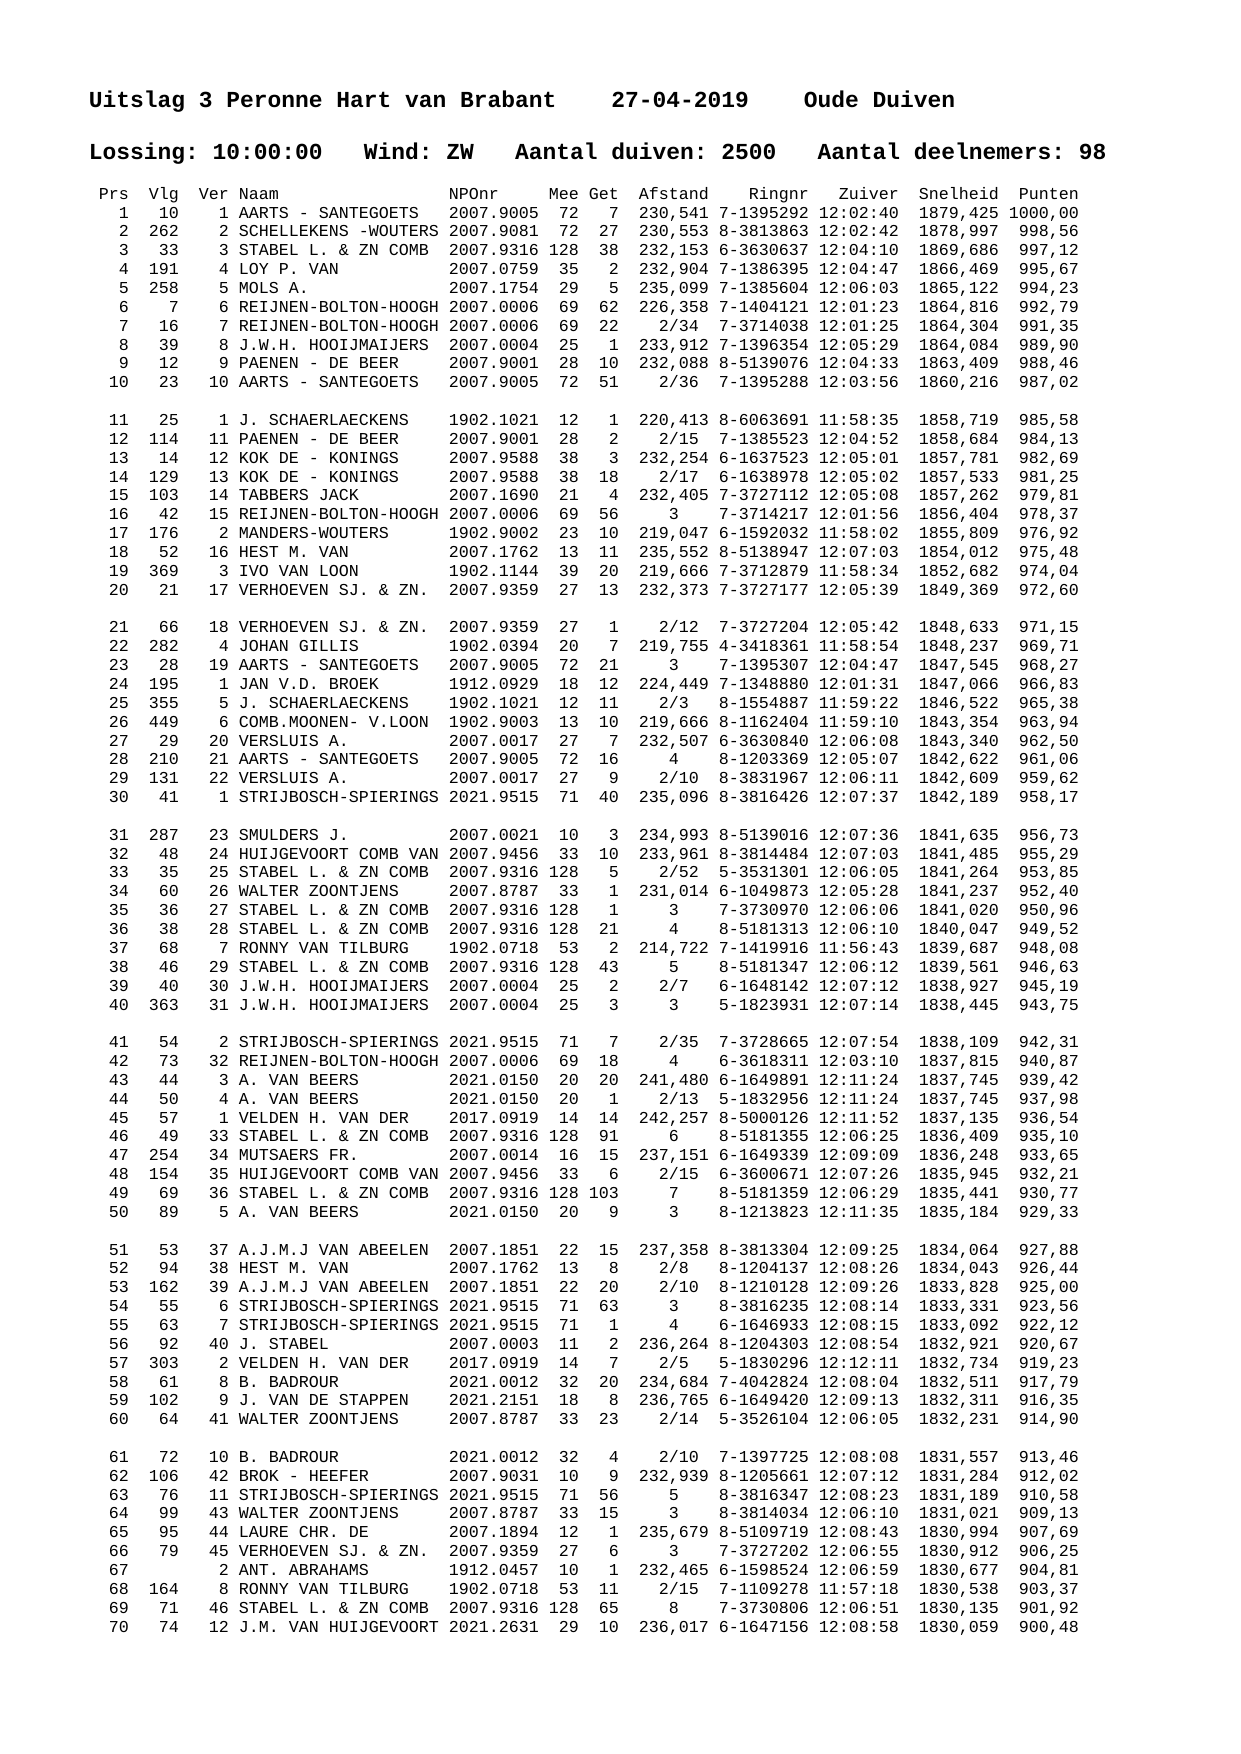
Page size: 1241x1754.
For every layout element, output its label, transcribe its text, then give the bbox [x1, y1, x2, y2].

text 17 176 2 MANDERS-WOUTERS 1902.9002 23 10 219,047 6-1592032 11:58:02 1855,809 976,92 [89, 525, 1152, 543]
text 46 49 33 STABEL L. & ZN COMB 2007.9316 128 91 6 8-5181355 12:06:25 1836,409 935,10 [89, 1128, 1152, 1147]
text 21 66 18 VERHOEVEN SJ. & ZN. 2007.9359 27 1 2/12 7-3727204 12:05:42 1848,633 971,15 [89, 619, 1152, 638]
text 22 282 4 JOHAN GILLIS 1902.0394 20 7 219,755 4-3418361 11:58:54 1848,237 969,71 [89, 638, 1152, 657]
text 64 99 43 WALTER ZOONTJENS 2007.8787 33 15 3 8-3814034 12:06:10 1831,021 909,13 [89, 1505, 1152, 1524]
text 36 38 28 STABEL L. & ZN COMB 2007.9316 128 21 4 8-5181313 12:06:10 1840,047 949,52 [89, 921, 1152, 939]
text 57 303 2 VELDEN H. VAN DER 2017.0919 14 7 2/5 5-1830296 12:12:11 1832,734 919,23 [89, 1354, 1152, 1373]
text 7 16 7 REIJNEN-BOLTON-HOOGH 2007.0006 69 22 2/34 7-3714038 12:01:25 1864,304 991,35 [89, 317, 1152, 336]
text 42 73 32 REIJNEN-BOLTON-HOOGH 2007.0006 69 18 4 6-3618311 12:03:10 1837,815 940,87 [89, 1053, 1152, 1071]
text 48 154 35 HUIJGEVOORT COMB VAN 2007.9456 33 6 2/15 6-3600671 12:07:26 1835,945 932,21 [89, 1166, 1152, 1184]
text 59 102 9 J. VAN DE STAPPEN 2021.2151 18 8 236,765 6-1649420 12:09:13 1832,311 916,35 [89, 1392, 1152, 1411]
text 55 63 7 STRIJBOSCH-SPIERINGS 2021.9515 71 1 4 6-1646933 12:08:15 1833,092 922,12 [89, 1317, 1152, 1335]
text 6 7 6 REIJNEN-BOLTON-HOOGH 2007.0006 69 62 226,358 7-1404121 12:01:23 1864,816 992,79 [89, 298, 1152, 317]
text 15 103 14 TABBERS JACK 2007.1690 21 4 232,405 7-3727112 12:05:08 1857,262 979,81 [89, 487, 1152, 506]
text 20 21 17 VERHOEVEN SJ. & ZN. 2007.9359 27 13 232,373 7-3727177 12:05:39 1849,369 972,60 [89, 581, 1152, 600]
text 66 79 45 VERHOEVEN SJ. & ZN. 2007.9359 27 6 3 7-3727202 12:06:55 1830,912 906,25 [89, 1543, 1152, 1562]
text 51 53 37 A.J.M.J VAN ABEELEN 2007.1851 22 15 237,358 8-3813304 12:09:25 1834,064 927,88 [89, 1241, 1152, 1260]
text 14 129 13 KOK DE - KONINGS 2007.9588 38 18 2/17 6-1638978 12:05:02 1857,533 981,25 [89, 468, 1152, 487]
text 69 71 46 STABEL L. & ZN COMB 2007.9316 128 65 8 7-3730806 12:06:51 1830,135 901,92 [89, 1599, 1152, 1618]
text 18 52 16 HEST M. VAN 2007.1762 13 11 235,552 8-5138947 12:07:03 1854,012 975,48 [89, 543, 1152, 562]
text 19 369 3 IVO VAN LOON 1902.1144 39 20 219,666 7-3712879 11:58:34 1852,682 974,04 [89, 562, 1152, 581]
text 34 60 26 WALTER ZOONTJENS 2007.8787 33 1 231,014 6-1049873 12:05:28 1841,237 952,40 [89, 883, 1152, 902]
text 41 54 2 STRIJBOSCH-SPIERINGS 2021.9515 71 7 2/35 7-3728665 12:07:54 1838,109 942,31 [89, 1034, 1152, 1053]
text 29 131 22 VERSLUIS A. 2007.0017 27 9 2/10 8-3831967 12:06:11 1842,609 959,62 [89, 770, 1152, 789]
text 9 12 9 PAENEN - DE BEER 2007.9001 28 10 232,088 8-5139076 12:04:33 1863,409 988,46 [89, 355, 1152, 374]
text 62 106 42 BROK - HEEFER 2007.9031 10 9 232,939 8-1205661 12:07:12 1831,284 912,02 [89, 1467, 1152, 1486]
text 50 89 5 A. VAN BEERS 2021.0150 20 9 3 8-1213823 12:11:35 1835,184 929,33 [89, 1203, 1152, 1222]
text 25 355 5 J. SCHAERLAECKENS 1902.1021 12 11 2/3 8-1554887 11:59:22 1846,522 965,38 [89, 694, 1152, 713]
text 5 258 5 MOLS A. 2007.1754 29 5 235,099 7-1385604 12:06:03 1865,122 994,23 [89, 279, 1152, 298]
text 49 69 36 STABEL L. & ZN COMB 2007.9316 128 103 7 8-5181359 12:06:29 1835,441 930,77 [89, 1184, 1152, 1203]
text 28 210 21 AARTS - SANTEGOETS 2007.9005 72 16 4 8-1203369 12:05:07 1842,622 961,06 [89, 751, 1152, 770]
text 43 44 3 A. VAN BEERS 2021.0150 20 20 241,480 6-1649891 12:11:24 1837,745 939,42 [89, 1071, 1152, 1090]
text Prs Vlg Ver Naam NPOnr Mee Get Afstand Ringnr Zuiver Snelheid Punten [89, 185, 1152, 204]
text 54 55 6 STRIJBOSCH-SPIERINGS 2021.9515 71 63 3 8-3816235 12:08:14 1833,331 923,56 [89, 1298, 1152, 1317]
text 12 114 11 PAENEN - DE BEER 2007.9001 28 2 2/15 7-1385523 12:04:52 1858,684 984,13 [89, 430, 1152, 449]
text 58 61 8 B. BADROUR 2021.0012 32 20 234,684 7-4042824 12:08:04 1832,511 917,79 [89, 1373, 1152, 1392]
text 2 262 2 SCHELLEKENS -WOUTERS 2007.9081 72 27 230,553 8-3813863 12:02:42 1878,997 998,56 [89, 223, 1152, 242]
text 16 42 15 REIJNEN-BOLTON-HOOGH 2007.0006 69 56 3 7-3714217 12:01:56 1856,404 978,37 [89, 506, 1152, 525]
text 13 14 12 KOK DE - KONINGS 2007.9588 38 3 232,254 6-1637523 12:05:01 1857,781 982,69 [89, 449, 1152, 468]
text 30 41 1 STRIJBOSCH-SPIERINGS 2021.9515 71 40 235,096 8-3816426 12:07:37 1842,189 958,17 [89, 789, 1152, 807]
text 60 64 41 WALTER ZOONTJENS 2007.8787 33 23 2/14 5-3526104 12:06:05 1832,231 914,90 [89, 1411, 1152, 1430]
text 53 162 39 A.J.M.J VAN ABEELEN 2007.1851 22 20 2/10 8-1210128 12:09:26 1833,828 925,00 [89, 1279, 1152, 1298]
text 37 68 7 RONNY VAN TILBURG 1902.0718 53 2 214,722 7-1419916 11:56:43 1839,687 948,08 [89, 939, 1152, 958]
text 11 25 1 J. SCHAERLAECKENS 1902.1021 12 1 220,413 8-6063691 11:58:35 1858,719 985,58 [89, 412, 1152, 430]
text 45 57 1 VELDEN H. VAN DER 2017.0919 14 14 242,257 8-5000126 12:11:52 1837,135 936,54 [89, 1109, 1152, 1128]
text 68 164 8 RONNY VAN TILBURG 1902.0718 53 11 2/15 7-1109278 11:57:18 1830,538 903,37 [89, 1581, 1152, 1599]
text 35 36 27 STABEL L. & ZN COMB 2007.9316 128 1 3 7-3730970 12:06:06 1841,020 950,96 [89, 902, 1152, 921]
text 38 46 29 STABEL L. & ZN COMB 2007.9316 128 43 5 8-5181347 12:06:12 1839,561 946,63 [89, 958, 1152, 977]
text 56 92 40 J. STABEL 2007.0003 11 2 236,264 8-1204303 12:08:54 1832,921 920,67 [89, 1335, 1152, 1354]
text 39 40 30 J.W.H. HOOIJMAIJERS 2007.0004 25 2 2/7 6-1648142 12:07:12 1838,927 945,19 [89, 977, 1152, 996]
text 26 449 6 COMB.MOONEN- V.LOON 1902.9003 13 10 219,666 8-1162404 11:59:10 1843,354 963,94 [89, 713, 1152, 732]
text 61 72 10 B. BADROUR 2021.0012 32 4 2/10 7-1397725 12:08:08 1831,557 913,46 [89, 1448, 1152, 1467]
text 40 363 31 J.W.H. HOOIJMAIJERS 2007.0004 25 3 3 5-1823931 12:07:14 1838,445 943,75 [89, 996, 1152, 1015]
text 32 48 24 HUIJGEVOORT COMB VAN 2007.9456 33 10 233,961 8-3814484 12:07:03 1841,485 955,29 [89, 845, 1152, 864]
text 10 23 10 AARTS - SANTEGOETS 2007.9005 72 51 2/36 7-1395288 12:03:56 1860,216 987,02 [89, 374, 1152, 393]
text Lossing: 10:00:00 Wind: ZW Aantal duiven: 2500 Aantal deelnemers: 98 [89, 141, 1152, 166]
text 63 76 11 STRIJBOSCH-SPIERINGS 2021.9515 71 56 5 8-3816347 12:08:23 1831,189 910,58 [89, 1486, 1152, 1505]
text 23 28 19 AARTS - SANTEGOETS 2007.9005 72 21 3 7-1395307 12:04:47 1847,545 968,27 [89, 657, 1152, 676]
text 24 195 1 JAN V.D. BROEK 1912.0929 18 12 224,449 7-1348880 12:01:31 1847,066 966,83 [89, 676, 1152, 694]
text 31 287 23 SMULDERS J. 2007.0021 10 3 234,993 8-5139016 12:07:36 1841,635 956,73 [89, 826, 1152, 845]
text 67 2 ANT. ABRAHAMS 1912.0457 10 1 232,465 6-1598524 12:06:59 1830,677 904,81 [89, 1562, 1152, 1581]
text 47 254 34 MUTSAERS FR. 2007.0014 16 15 237,151 6-1649339 12:09:09 1836,248 933,65 [89, 1147, 1152, 1166]
text 44 50 4 A. VAN BEERS 2021.0150 20 1 2/13 5-1832956 12:11:24 1837,745 937,98 [89, 1090, 1152, 1109]
text 27 29 20 VERSLUIS A. 2007.0017 27 7 232,507 6-3630840 12:06:08 1843,340 962,50 [89, 732, 1152, 751]
text 1 10 1 AARTS - SANTEGOETS 2007.9005 72 7 230,541 7-1395292 12:02:40 1879,425 1000,00 [89, 204, 1152, 223]
text 4 191 4 LOY P. VAN 2007.0759 35 2 232,904 7-1386395 12:04:47 1866,469 995,67 [89, 261, 1152, 279]
text 3 33 3 STABEL L. & ZN COMB 2007.9316 128 38 232,153 6-3630637 12:04:10 1869,686 997,12 [89, 242, 1152, 261]
text 8 39 8 J.W.H. HOOIJMAIJERS 2007.0004 25 1 233,912 7-1396354 12:05:29 1864,084 989,90 [89, 336, 1152, 355]
text 70 74 12 J.M. VAN HUIJGEVOORT 2021.2631 29 10 236,017 6-1647156 12:08:58 1830,059 900,48 [89, 1618, 1152, 1637]
text 65 95 44 LAURE CHR. DE 2007.1894 12 1 235,679 8-5109719 12:08:43 1830,994 907,69 [89, 1524, 1152, 1543]
text 33 35 25 STABEL L. & ZN COMB 2007.9316 128 5 2/52 5-3531301 12:06:05 1841,264 953,85 [89, 864, 1152, 883]
text Uitslag 3 Peronne Hart van Brabant 27-04-2019 Oude Duiven [89, 89, 1152, 114]
text 52 94 38 HEST M. VAN 2007.1762 13 8 2/8 8-1204137 12:08:26 1834,043 926,44 [89, 1260, 1152, 1279]
